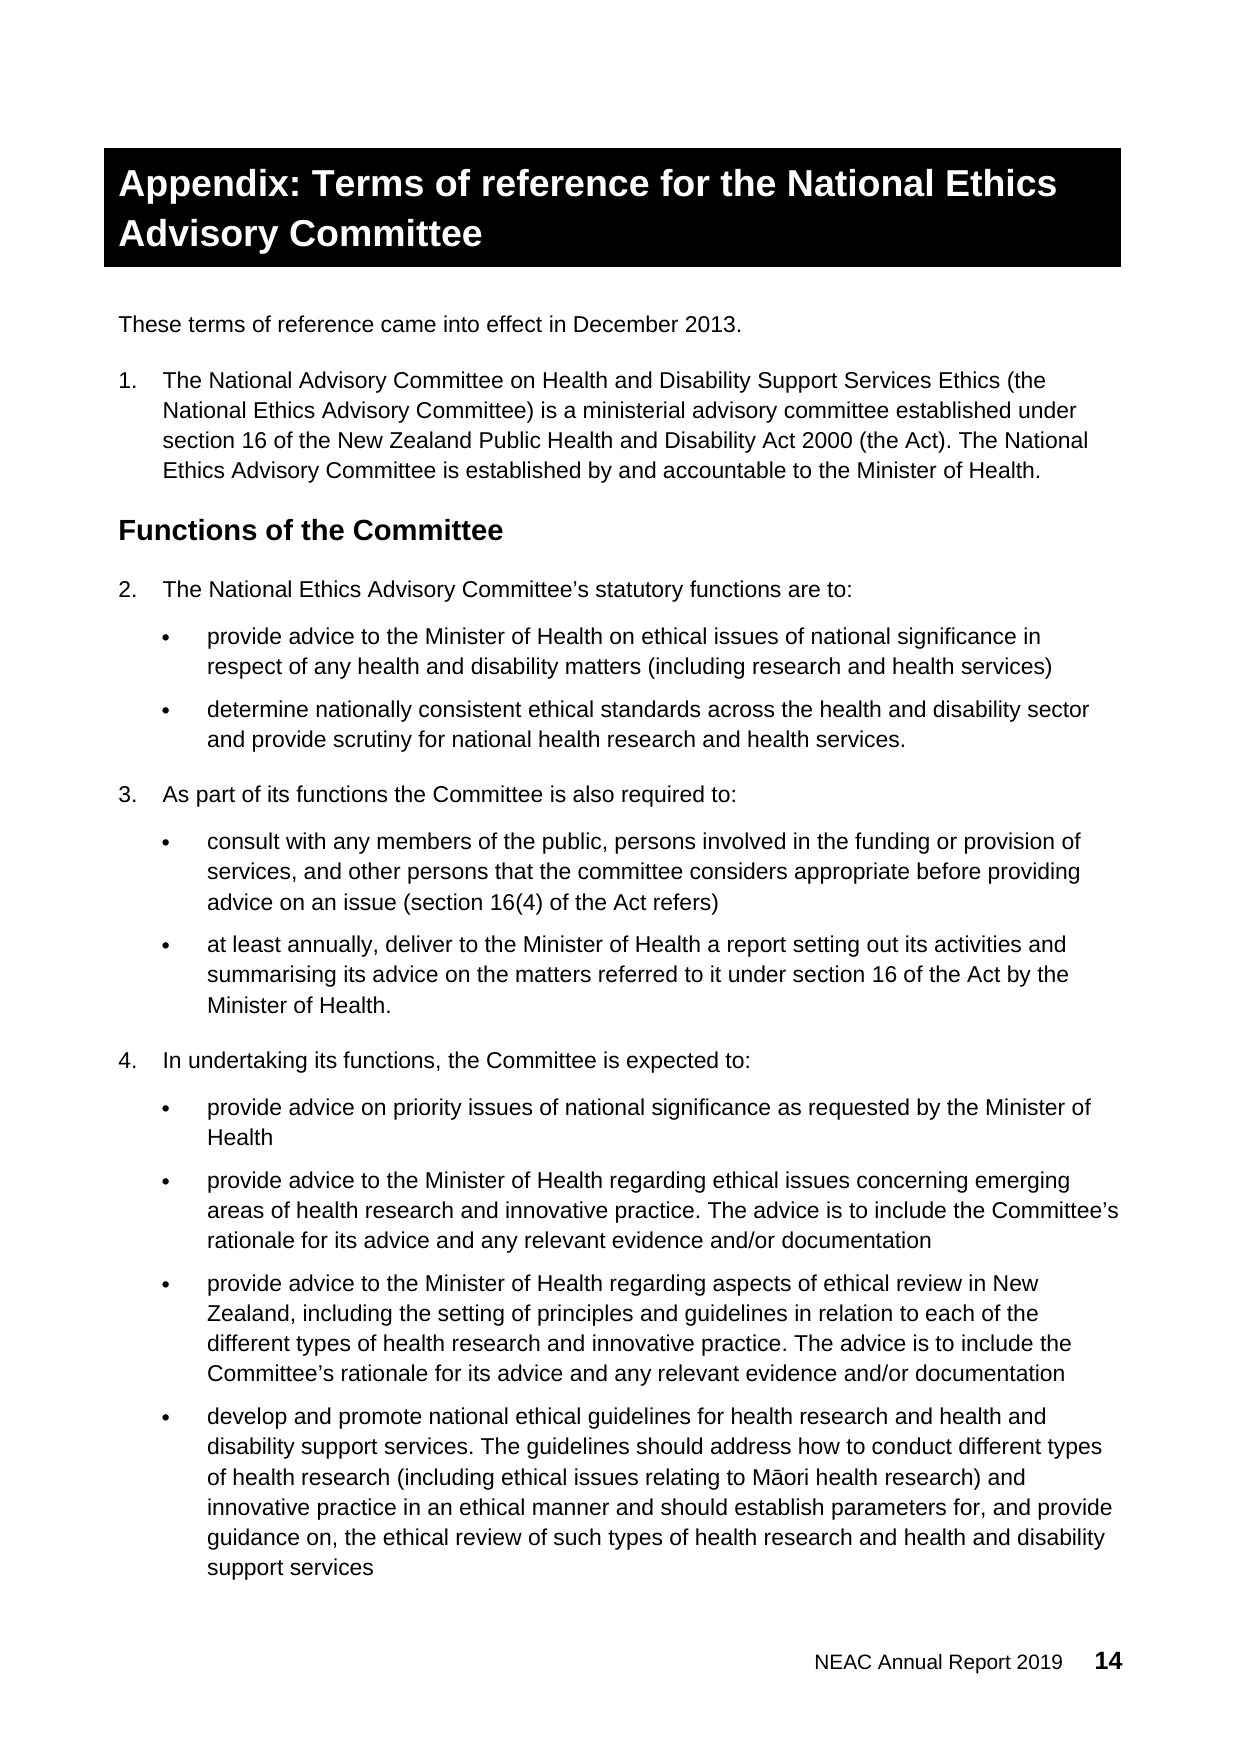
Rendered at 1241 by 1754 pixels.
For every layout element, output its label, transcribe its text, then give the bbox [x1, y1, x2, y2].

text provide advice to the Minister of Health on ethical issues of national significance in respect of any health and disability matters (including research and health services) [162, 623, 1122, 679]
text The National Advisory Committee on Health and Disability Support Services Ethics (the National Ethics Advisory Committee) is a ministerial advisory committee established under section 16 of the New Zealand Public Health and Disability Act 2000 (the Act). The National Ethics Advisory Committee is established by and accountable to the Minister of Health. [118, 367, 1122, 484]
text provide advice to the Minister of Health regarding aspects of ethical review in New Zealand, including the setting of principles and guidelines in relation to each of the different types of health research and innovative practice. The advice is to include the Committee’s rationale for its advice and any relevant evidence and/or documentation [162, 1270, 1122, 1387]
text at least annually, deliver to the Minister of Health a report setting out its activities and summarising its advice on the matters referred to it under section 16 of the Act by the Minister of Health. [162, 931, 1122, 1018]
text These terms of reference came into effect in December 2013. [118, 311, 1122, 338]
text determine nationally consistent ethical standards across the health and disability sector and provide scrutiny for national health research and health services. [162, 696, 1122, 752]
text develop and promote national ethical guidelines for health research and health and disability support services. The guidelines should address how to conduct different types of health research (including ethical issues relating to Māori health research) and innovative practice in an ethical manner and should establish parameters for, and provide guidance on, the ethical review of such types of health research and health and disability support services [162, 1403, 1122, 1581]
text provide advice to the Minister of Health regarding ethical issues concerning emerging areas of health research and innovative practice. The advice is to include the Committee’s rationale for its advice and any relevant evidence and/or documentation [162, 1167, 1122, 1253]
subtitle Functions of the Committee [118, 512, 1122, 546]
text provide advice on priority issues of national significance as requested by the Minister of Health [162, 1094, 1122, 1150]
subtitle Appendix: Terms of reference for the National Ethics Advisory Committee [106, 149, 1120, 266]
text As part of its functions the Committee is also required to: [118, 781, 1122, 808]
text In undertaking its functions, the Committee is expected to: [118, 1047, 1122, 1073]
text The National Ethics Advisory Committee’s statutory functions are to: [118, 576, 1122, 602]
text consult with any members of the public, persons involved in the funding or provision of services, and other persons that the committee considers appropriate before providing advice on an issue (section 16(4) of the Act refers) [162, 828, 1122, 915]
